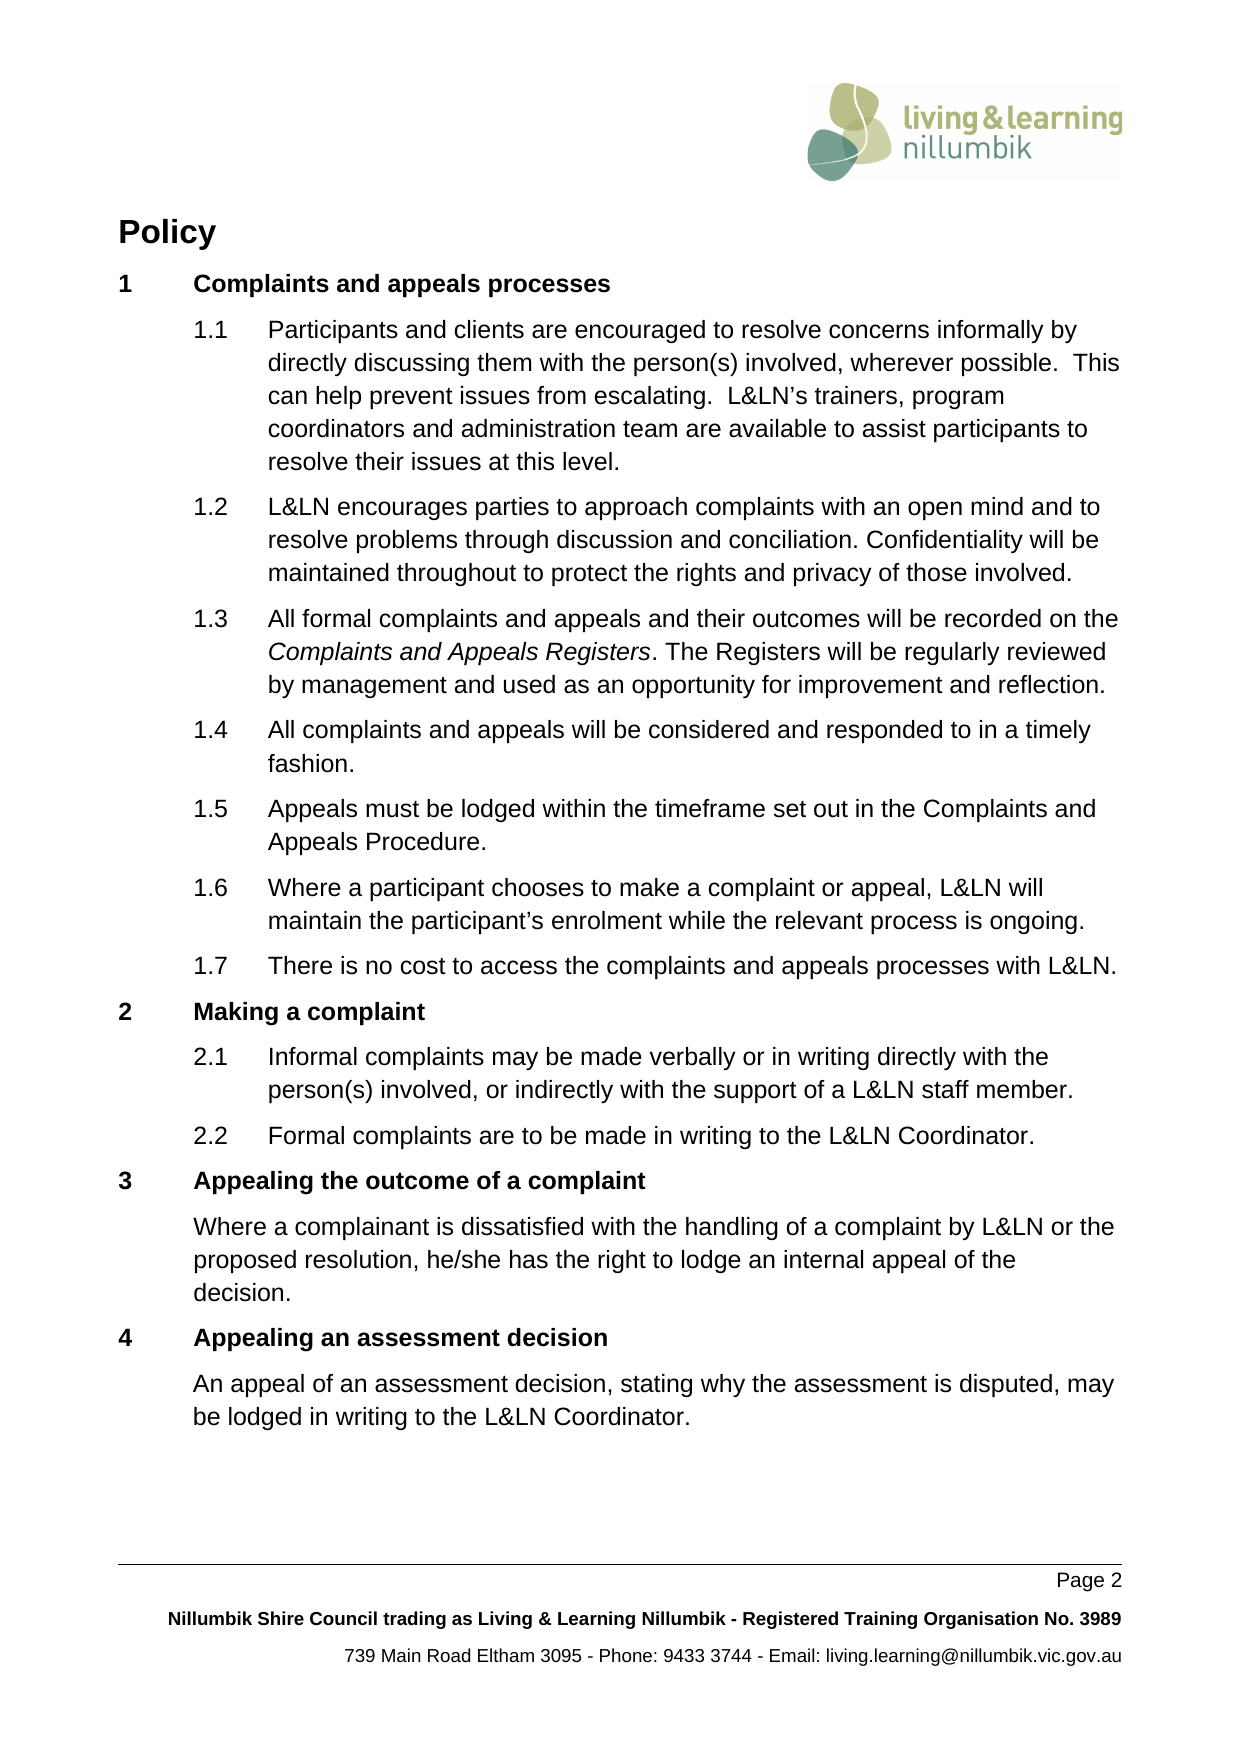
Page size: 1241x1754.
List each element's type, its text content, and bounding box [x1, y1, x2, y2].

list Informal complaints may be made verbally or in writing directly with the person(s) involved, or indirectly with the support of a L&LN staff member. [193, 1042, 1122, 1104]
list Participants and clients are encouraged to resolve concerns informally by directly discussing them with the person(s) involved, wherever possible. This can help prevent issues from escalating. L&LN’s trainers, program coordinators and administration team are available to assist participants to resolve their issues at this level. [193, 315, 1122, 476]
list Where a complainant is dissatisfied with the handling of a complaint by L&LN or the proposed resolution, he/she has the right to lodge an internal appeal of the decision. [193, 1212, 1122, 1307]
list L&LN encourages parties to approach complaints with an open mind and to resolve problems through discussion and conciliation. Confidentiality will be maintained throughout to protect the rights and privacy of those involved. [193, 492, 1122, 587]
list There is no cost to access the complaints and appeals processes with L&LN. [193, 951, 1122, 980]
list All complaints and appeals will be considered and responded to in a timely fashion. [193, 716, 1122, 777]
list Complaints and appeals processes [118, 269, 1122, 298]
list Appealing the outcome of a complaint [118, 1166, 1122, 1195]
list Appealing an assessment decision [118, 1323, 1122, 1352]
subtitle Policy [118, 213, 1122, 251]
list Formal complaints are to be made in writing to the L&LN Coordinator. [193, 1121, 1122, 1149]
list All formal complaints and appeals and their outcomes will be recorded on the Complaints and Appeals Registers. The Registers will be regularly reviewed by management and used as an opportunity for improvement and reflection. [193, 604, 1122, 699]
list Making a complaint [118, 997, 1122, 1025]
picture [807, 83, 1123, 181]
list Appeals must be lodged within the timeframe set out in the Complaints and Appeals Procedure. [193, 794, 1122, 856]
list Where a participant chooses to make a complaint or appeal, L&LN will maintain the participant’s enrolment while the relevant process is ongoing. [193, 873, 1122, 934]
list An appeal of an assessment decision, stating why the assessment is disputed, may be lodged in writing to the L&LN Coordinator. [193, 1369, 1122, 1431]
